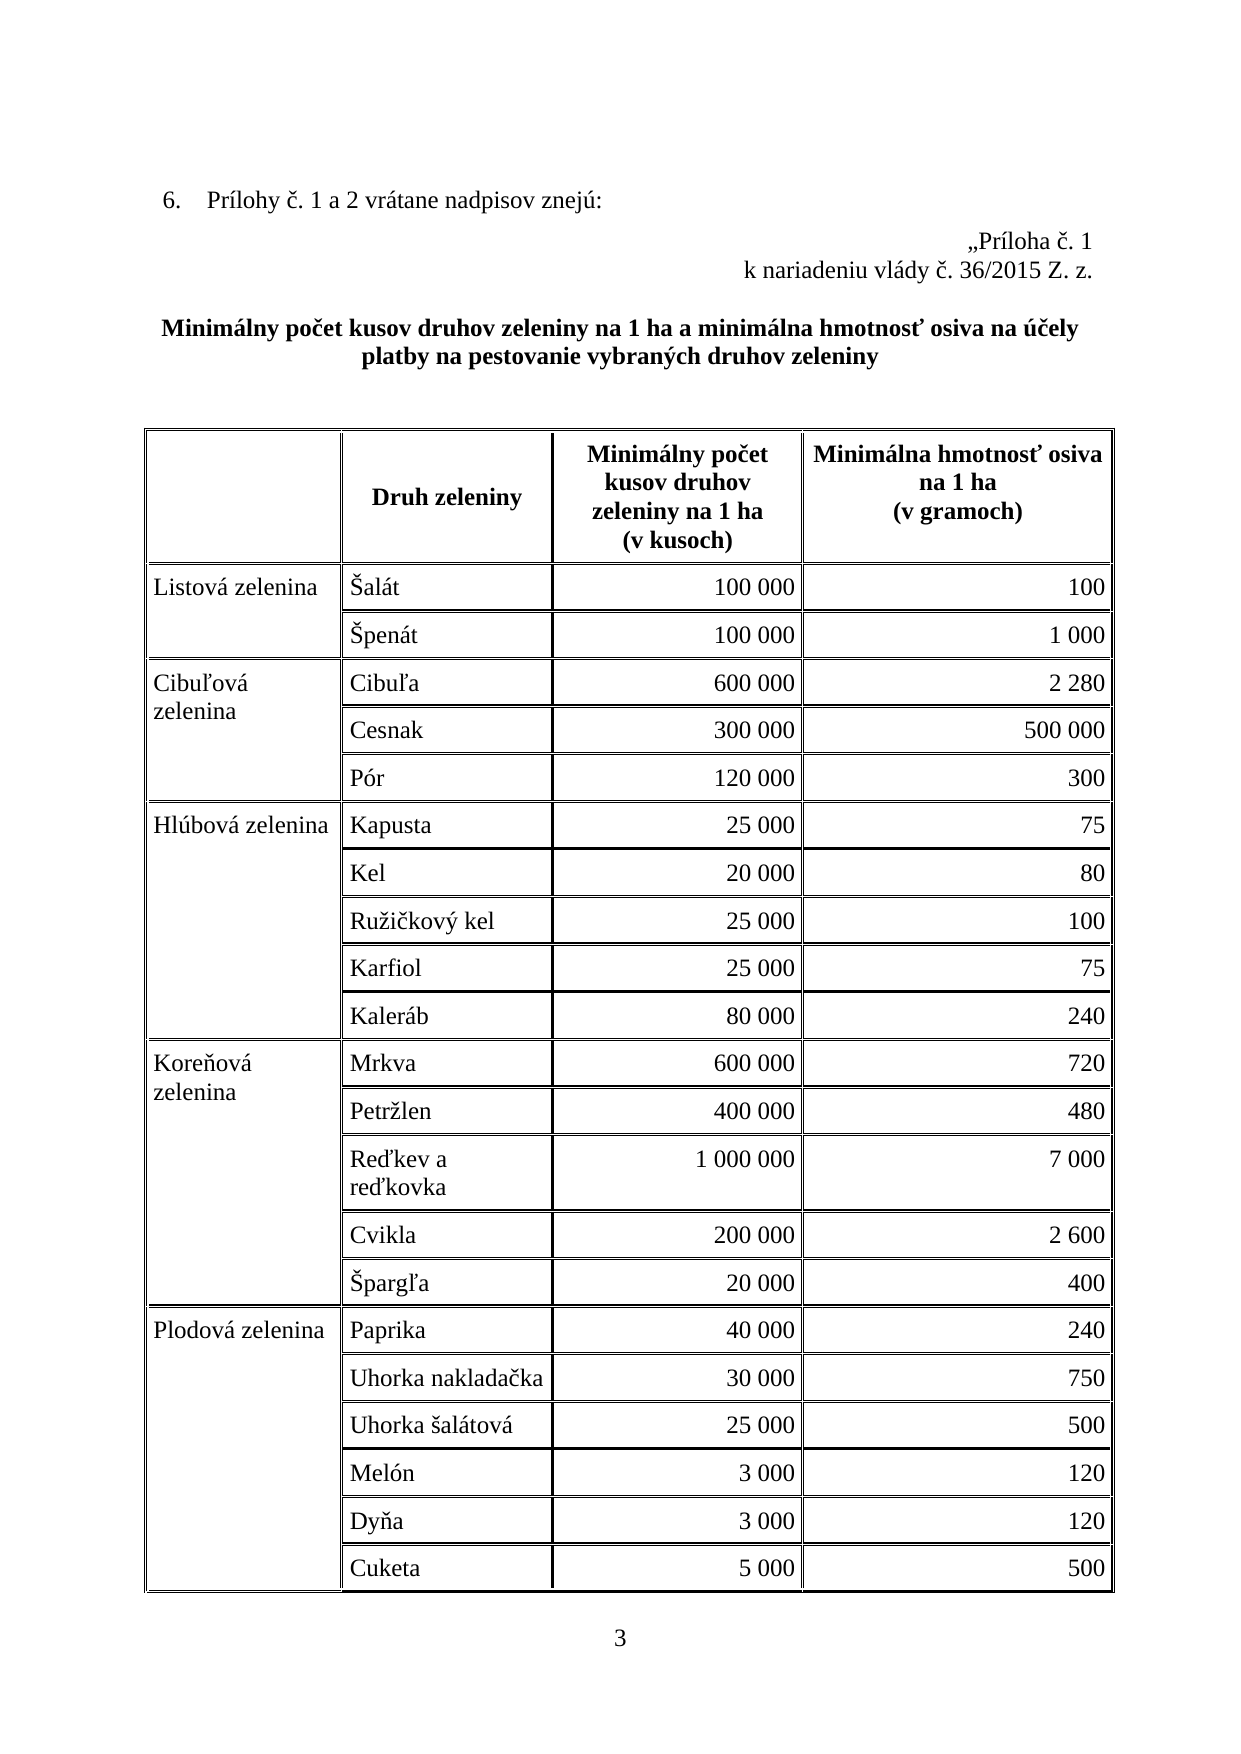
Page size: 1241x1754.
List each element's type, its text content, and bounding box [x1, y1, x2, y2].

table_cell 5 000 [552, 1546, 803, 1590]
table_cell 1 000 000 [554, 1136, 801, 1209]
table_cell 25 000 [554, 898, 801, 942]
table_header [147, 431, 342, 561]
table_cell 7 000 [803, 1133, 1113, 1209]
table_header Minimálny počet kusov druhov zeleniny na 1 ha (v kusoch) [552, 431, 803, 561]
table_cell Špenát [343, 613, 551, 657]
table_cell Koreňová zelenina [147, 1038, 340, 1304]
table_cell Reďkev a reďkovka [343, 1136, 551, 1209]
table_cell Plodová zelenina [147, 1304, 342, 1590]
table_cell Cibuľová zelenina [145, 657, 342, 799]
table_header Druh zeleniny [342, 431, 552, 561]
table_cell 20 000 [554, 850, 801, 895]
table_cell Paprika [343, 1308, 551, 1352]
table_cell 2 600 [804, 1209, 1112, 1257]
table_cell 400 000 [554, 1089, 801, 1133]
table_cell 3 000 [554, 1498, 801, 1542]
table_cell 25 000 [554, 946, 801, 990]
table_cell Ružičkový kel [343, 898, 551, 942]
table_cell Cvikla [343, 1213, 551, 1257]
table_header Minimálna hmotnosť osiva na 1 ha (v gramoch) [803, 431, 1111, 561]
table_cell 400 [803, 1257, 1113, 1304]
list Prílohy č. 1 a 2 vrátane nadpisov znejú: [162, 185, 1093, 214]
table_cell Kaleráb [343, 993, 551, 1037]
table_cell 120 [803, 1495, 1113, 1542]
table_cell 3 000 [554, 1450, 801, 1495]
table_cell Cesnak [343, 708, 551, 752]
table_cell 500 [804, 1400, 1112, 1447]
table_cell 750 [803, 1352, 1113, 1399]
table_cell Špargľa [343, 1260, 551, 1304]
table_cell 600 000 [554, 1041, 801, 1085]
table_cell Cuketa [342, 1546, 552, 1590]
table_cell 300 000 [554, 708, 801, 752]
table_cell Pór [343, 755, 551, 799]
table_cell Cibuľa [343, 660, 551, 704]
table_cell 240 [804, 1304, 1112, 1352]
table_cell 100 [804, 561, 1112, 609]
table_cell Uhorka šalátová [343, 1403, 551, 1447]
table_cell 100 [803, 895, 1113, 942]
table_cell 100 000 [554, 565, 801, 609]
table_cell 100 000 [554, 613, 801, 657]
table_cell Dyňa [343, 1498, 551, 1542]
table_cell Listová zelenina [147, 561, 340, 657]
table_cell 75 [804, 942, 1112, 990]
table_cell 75 [804, 800, 1112, 847]
table_cell 480 [804, 1085, 1112, 1133]
table_cell 600 000 [554, 660, 801, 704]
table_cell 80 [804, 847, 1111, 895]
table_cell 500 000 [804, 704, 1112, 752]
table_cell 80 000 [554, 993, 801, 1037]
table_cell Petržlen [343, 1089, 551, 1133]
table_cell Kapusta [343, 803, 551, 847]
table_cell 720 [804, 1038, 1112, 1085]
table_cell Šalát [343, 565, 551, 609]
table_cell Uhorka nakladačka [343, 1355, 551, 1399]
table_cell 20 000 [554, 1260, 801, 1304]
table_cell Kel [343, 850, 551, 895]
table_cell 25 000 [554, 803, 801, 847]
table_cell 25 000 [554, 1403, 801, 1447]
text k nariadeniu vlády č. 36/2015 Z. z. [148, 255, 1093, 284]
text Minimálny počet kusov druhov zeleniny na 1 ha a minimálna hmotnosť osiva na účely platby na pestovanie vybraných druhov zeleniny [148, 313, 1093, 370]
table_cell 120 [804, 1447, 1111, 1495]
table_cell Melón [343, 1450, 551, 1495]
table_cell 1 000 [804, 609, 1112, 657]
table_cell 30 000 [554, 1355, 801, 1399]
table_cell 2 280 [803, 657, 1113, 704]
table_cell Hlúbová zelenina [147, 800, 340, 1037]
table_cell 120 000 [554, 755, 801, 799]
table_cell Karfiol [343, 946, 551, 990]
table_cell 500 [803, 1542, 1112, 1590]
text „Príloha č. 1 [148, 226, 1093, 255]
table_cell 200 000 [554, 1213, 801, 1257]
table_cell Mrkva [343, 1041, 551, 1085]
table_cell 300 [803, 752, 1113, 799]
table_cell 240 [804, 990, 1111, 1037]
table_cell 40 000 [554, 1308, 801, 1352]
